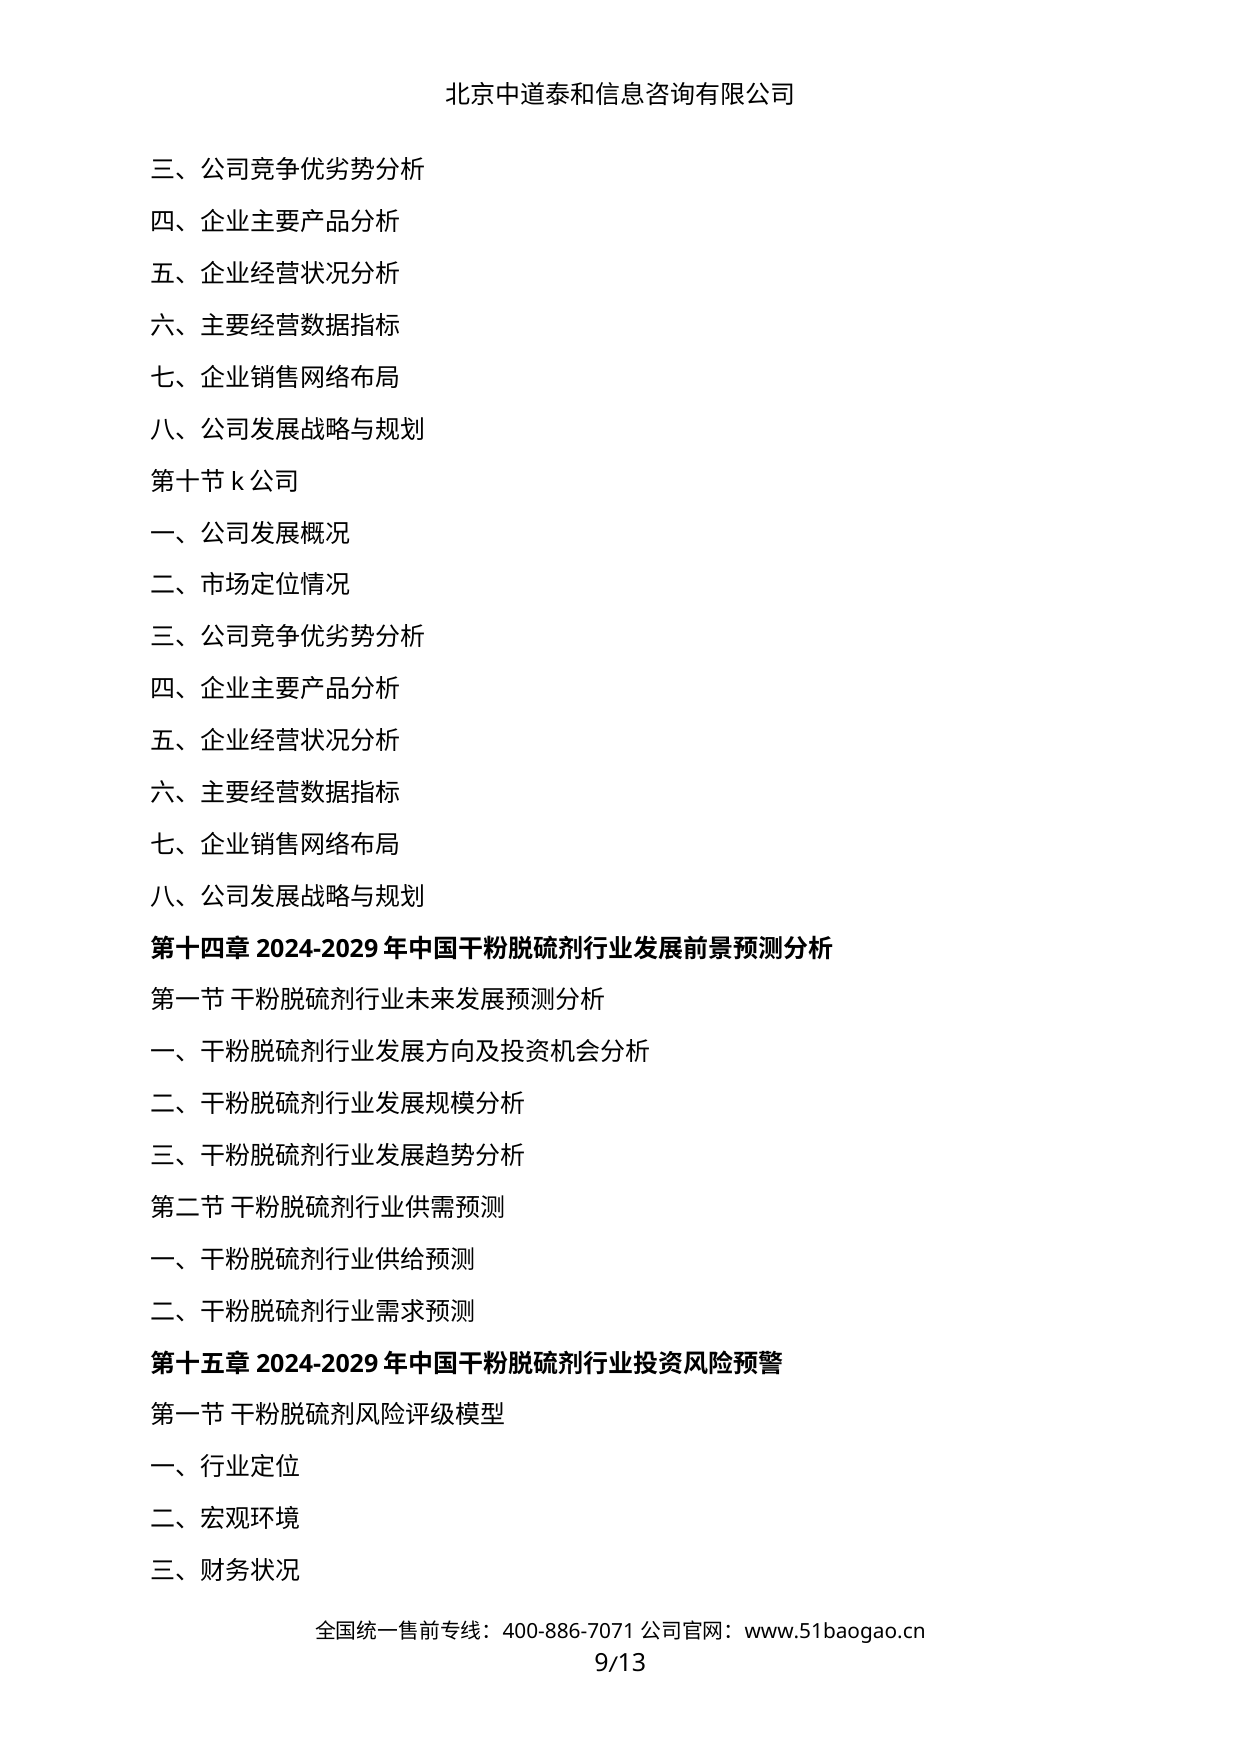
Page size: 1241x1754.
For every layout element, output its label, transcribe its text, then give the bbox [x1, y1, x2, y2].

text 第十五章 2024-2029年中国干粉脱硫剂行业投资风险预警 [150, 1343, 1090, 1379]
text 七、企业销售网络布局 [150, 357, 1090, 394]
text 五、企业经营状况分析 [150, 721, 1090, 757]
text 六、主要经营数据指标 [150, 772, 1090, 809]
text 六、主要经营数据指标 [150, 306, 1090, 342]
text 三、财务状况 [150, 1551, 1090, 1587]
text 二、干粉脱硫剂行业需求预测 [150, 1291, 1090, 1327]
text 三、公司竞争优劣势分析 [150, 617, 1090, 653]
text 一、行业定位 [150, 1447, 1090, 1483]
text 第一节 干粉脱硫剂行业未来发展预测分析 [150, 980, 1090, 1016]
text 八、公司发展战略与规划 [150, 876, 1090, 912]
text 三、干粉脱硫剂行业发展趋势分析 [150, 1136, 1090, 1172]
text 第一节 干粉脱硫剂风险评级模型 [150, 1395, 1090, 1431]
text 一、干粉脱硫剂行业发展方向及投资机会分析 [150, 1032, 1090, 1068]
text 三、公司竞争优劣势分析 [150, 150, 1090, 186]
text 一、干粉脱硫剂行业供给预测 [150, 1239, 1090, 1276]
text 第十四章 2024-2029年中国干粉脱硫剂行业发展前景预测分析 [150, 928, 1090, 964]
text 第十节 k公司 [150, 461, 1090, 497]
text 五、企业经营状况分析 [150, 254, 1090, 290]
text 七、企业销售网络布局 [150, 824, 1090, 861]
text 八、公司发展战略与规划 [150, 409, 1090, 446]
text 四、企业主要产品分析 [150, 669, 1090, 705]
text 一、公司发展概况 [150, 513, 1090, 549]
text 二、干粉脱硫剂行业发展规模分析 [150, 1084, 1090, 1120]
text 四、企业主要产品分析 [150, 202, 1090, 238]
text 二、市场定位情况 [150, 565, 1090, 601]
text 第二节 干粉脱硫剂行业供需预测 [150, 1187, 1090, 1224]
text 二、宏观环境 [150, 1499, 1090, 1535]
